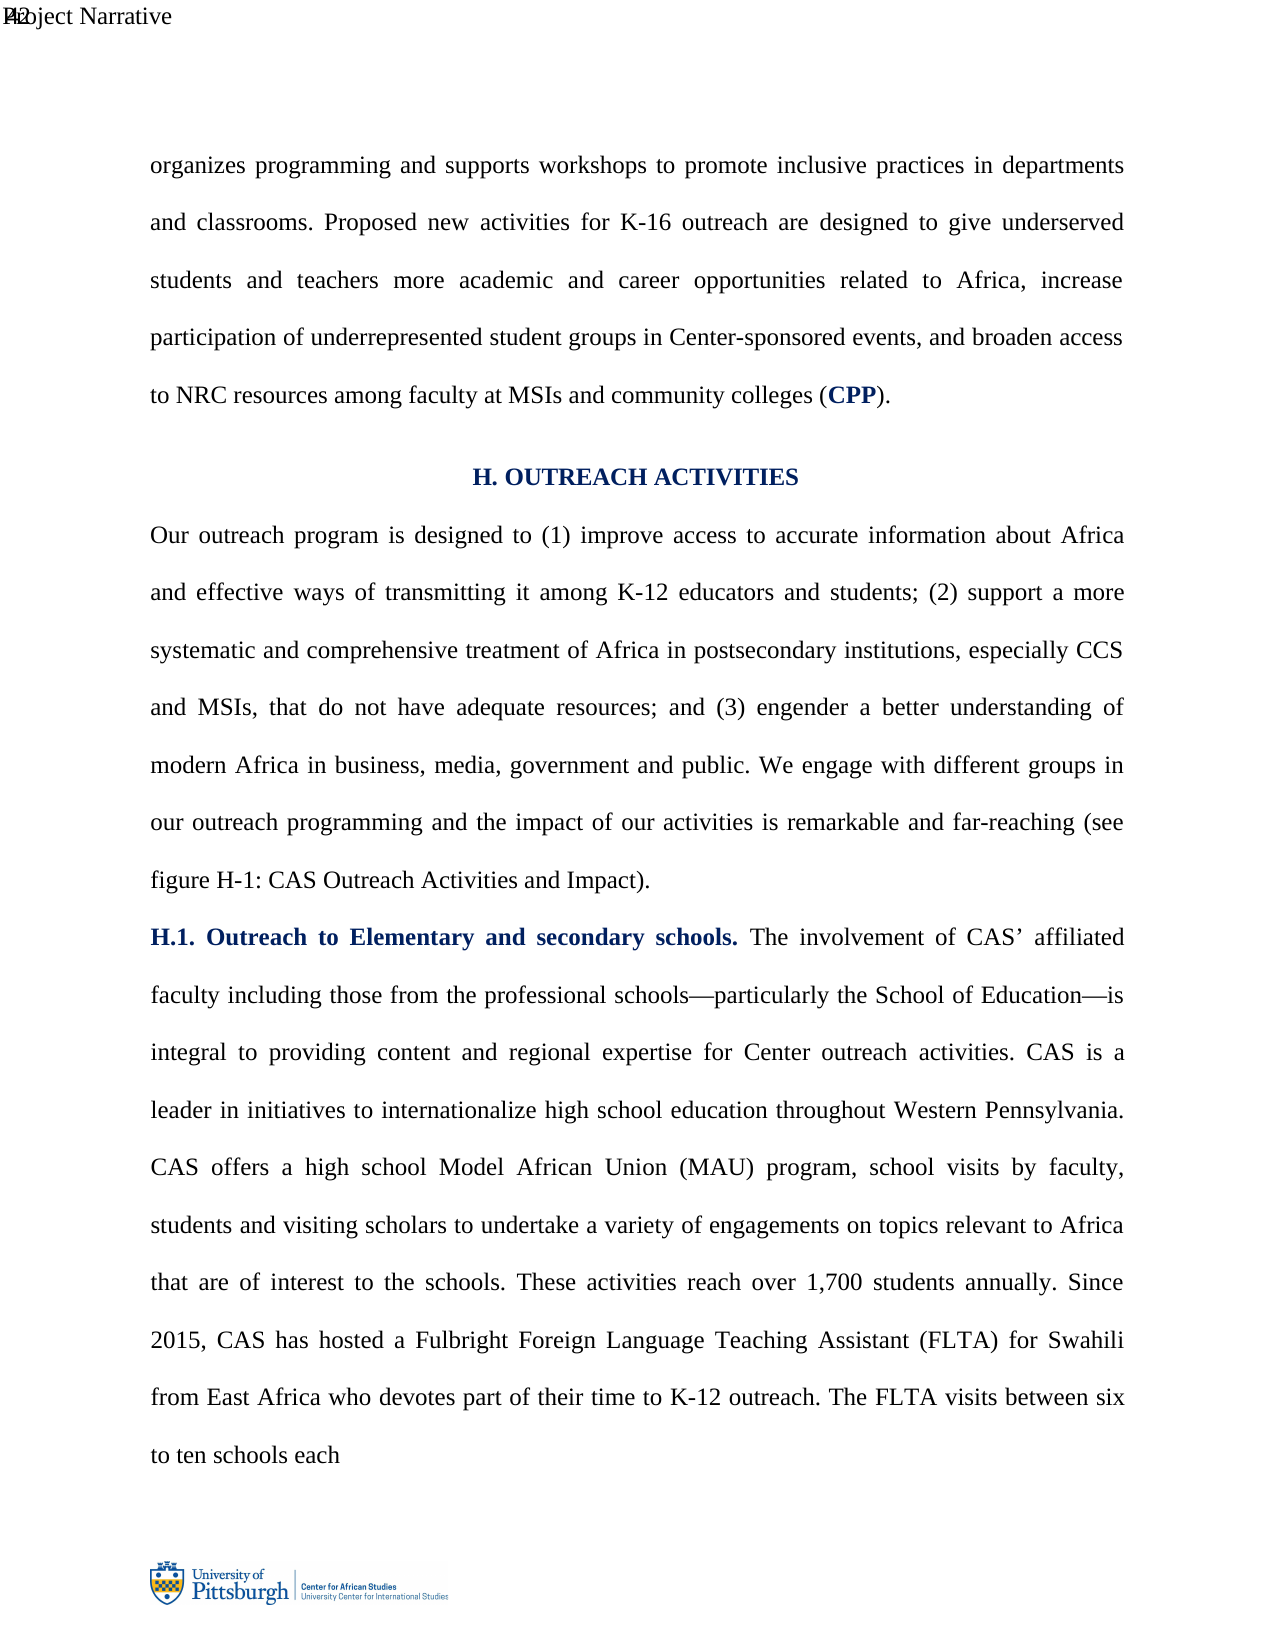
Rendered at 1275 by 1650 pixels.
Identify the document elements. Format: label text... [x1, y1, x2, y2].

subtitle OUTREACH ACTIVITIES [472, 462, 1210, 491]
text Our outreach program is designed to (1) improve access to accurate information about Africa and effective ways of transmitting it among K-12 educators and students; (2) support a more systematic and comprehensive treatment of Africa in postsecondary institutions, especially CCS and MSIs, that do not have adequate resources; and (3) engender a better understanding of modern Africa in business, media, government and public. We engage with different groups in our outreach programming and the impact of our activities is remarkable and far-reaching (see figure H-1: CAS Outreach Activities and Impact). [150, 520, 1124, 893]
picture [150, 1561, 449, 1605]
list Outreach to Elementary and secondary schools. The involvement of CAS’ affiliated faculty including those from the professional schools—particularly the School of Education—is integral to providing content and regional expertise for Center outreach activities. CAS is a leader in initiatives to internationalize high school education throughout Western Pennsylvania. CAS offers a high school Model African Union (MAU) program, school visits by faculty, students and visiting scholars to undertake a variety of engagements on topics relevant to Africa that are of interest to the schools. These activities reach over 1,700 students annually. Since 2015, CAS has hosted a Fulbright Foreign Language Teaching Assistant (FLTA) for Swahili from East Africa who devotes part of their time to K-12 outreach. The FLTA visits between six to ten schools each [150, 922, 1125, 1468]
text organizes programming and supports workshops to promote inclusive practices in departments and classrooms. Proposed new activities for K-16 outreach are designed to give underserved students and teachers more academic and career opportunities related to Africa, increase participation of underrepresented student groups in Center-sponsored events, and broaden access to NRC resources among faculty at MSIs and community colleges (CPP). [150, 150, 1124, 408]
